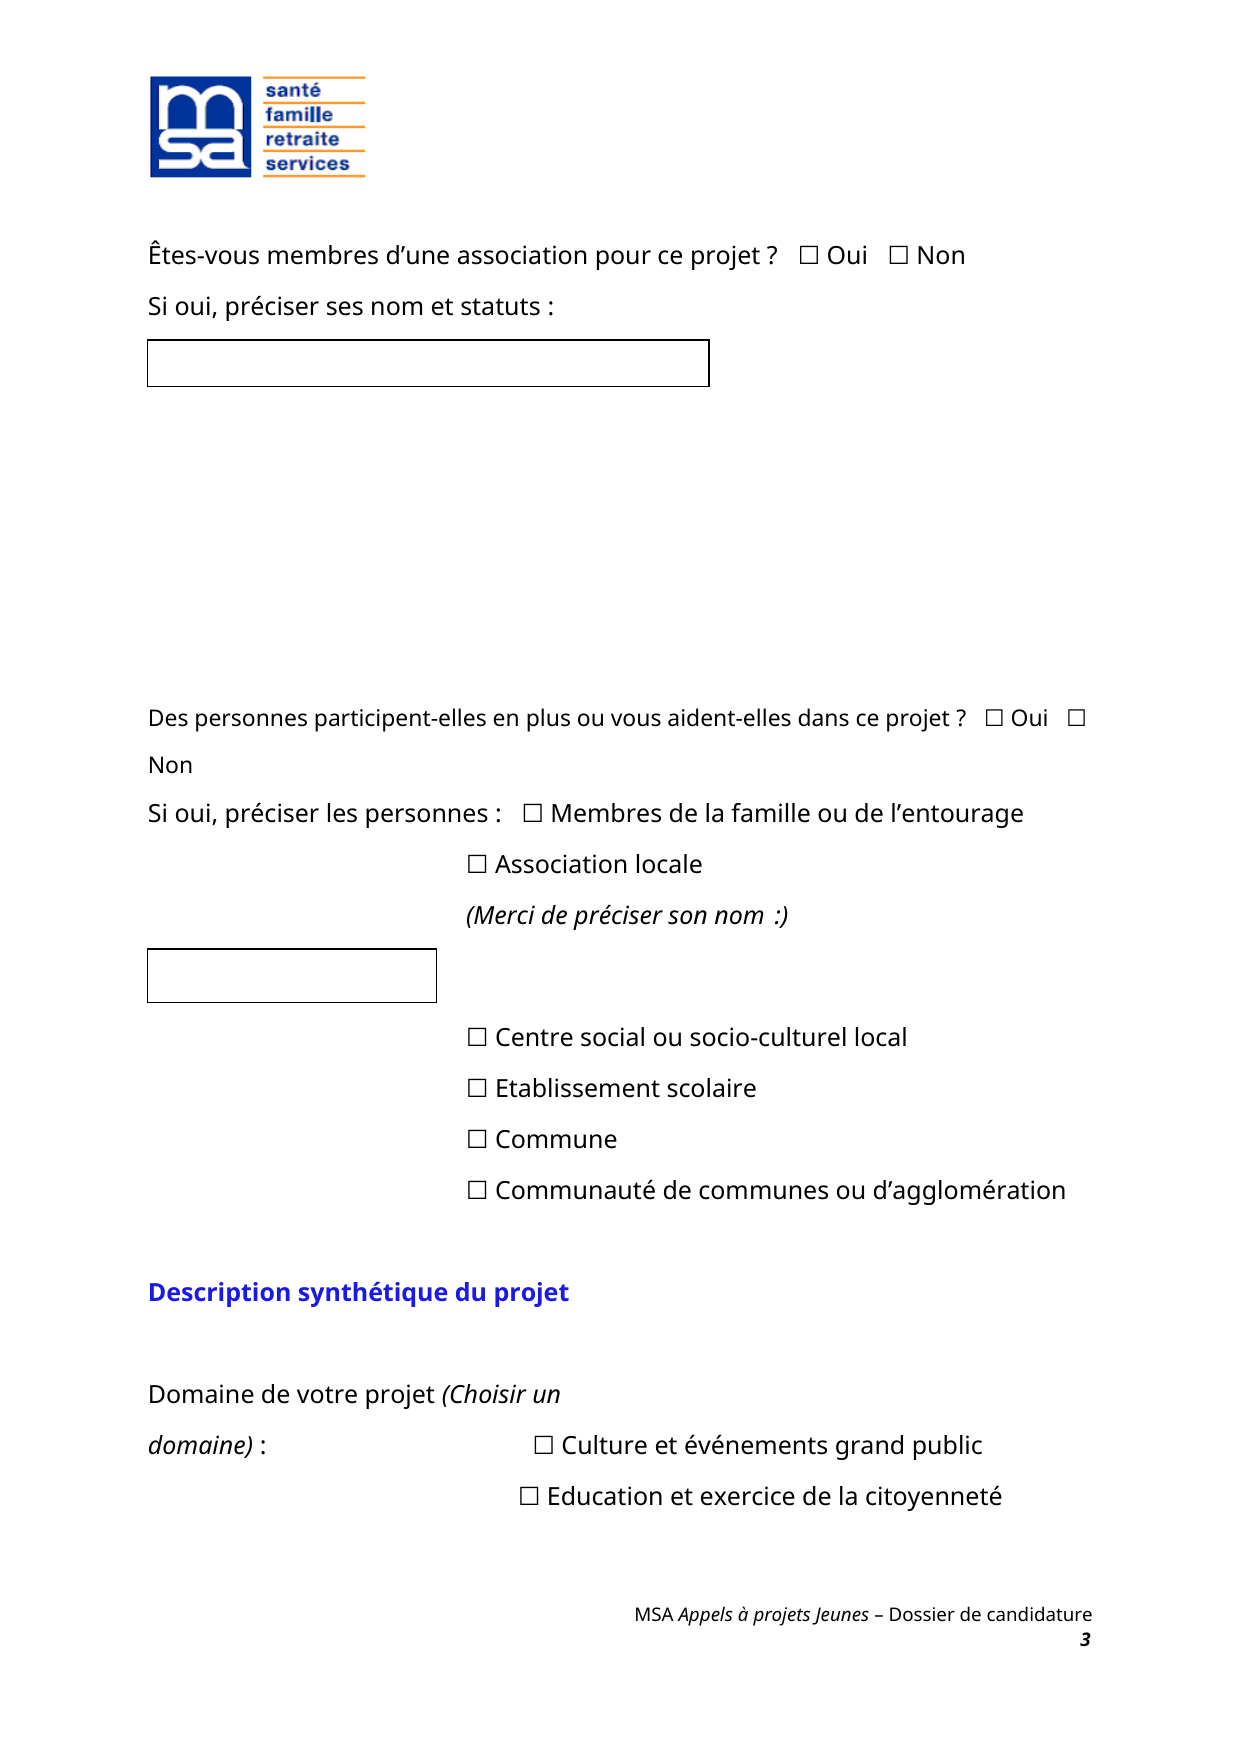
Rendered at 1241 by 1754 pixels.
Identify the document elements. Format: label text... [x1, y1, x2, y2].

text Domaine de votre projet (Choisir un [148, 1377, 1092, 1411]
text Association locale [148, 847, 1092, 881]
text Centre social ou socio-culturel local [148, 1019, 1092, 1053]
text Si oui, préciser ses nom et statuts : [148, 289, 1092, 390]
text (Merci de préciser son nom :) [148, 898, 1092, 1005]
text Description synthétique du projet [148, 1274, 1092, 1309]
text Etablissement scolaire [148, 1070, 1092, 1104]
text domaine) : Culture et événements grand public [148, 1428, 1092, 1462]
text Commune [148, 1121, 1092, 1156]
text Des personnes participent-elles en plus ou vous aident-elles dans ce projet ? Oui Non [148, 702, 1092, 780]
text Communauté de communes ou d’agglomération [148, 1172, 1092, 1207]
text Êtes-vous membres d’une association pour ce projet ? Oui Non [148, 238, 1092, 272]
picture [147, 73, 484, 187]
text Si oui, préciser les personnes : Membres de la famille ou de l’entourage [148, 796, 1092, 830]
text Education et exercice de la citoyenneté [148, 1479, 1092, 1513]
